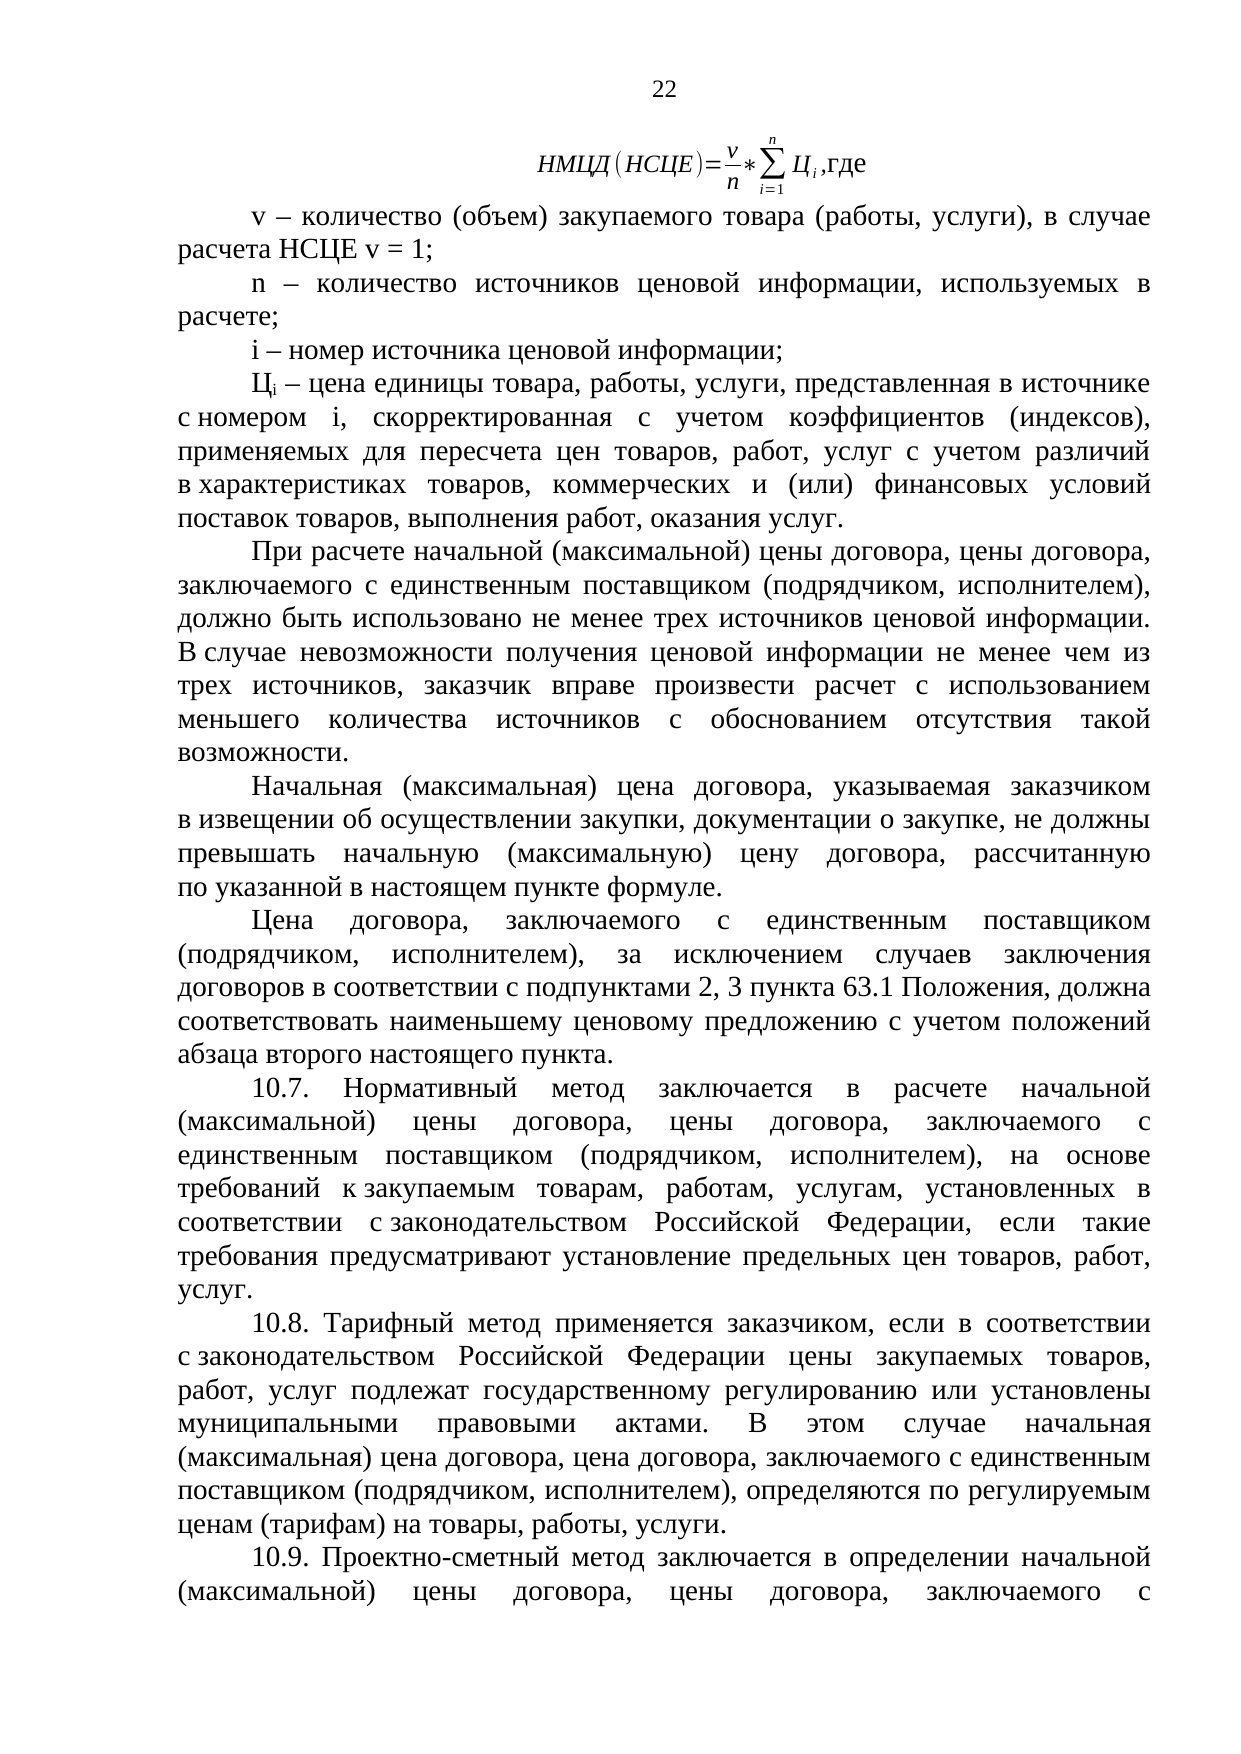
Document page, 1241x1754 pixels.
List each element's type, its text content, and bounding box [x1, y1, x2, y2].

text v – количество (объем) закупаемого товара (работы, услуги), в случае расчета НСЦЕ v = 1; [177, 198, 1152, 265]
text 10.8. Тарифный метод применяется заказчиком, если в соответствии с законодательством Российской Федерации цены закупаемых товаров, работ, услуг подлежат государственному регулированию или установлены муниципальными правовыми актами. В этом случае начальная (максимальная) цена договора, цена договора, заключаемого с единственным поставщиком (подрядчиком, исполнителем), определяются по регулируемым ценам (тарифам) на товары, работы, услуги. [177, 1305, 1152, 1539]
text 10.7. Нормативный метод заключается в расчете начальной (максимальной) цены договора, цены договора, заключаемого с единственным поставщиком (подрядчиком, исполнителем), на основе требований к закупаемым товарам, работам, услугам, установленных в соответствии с законодательством Российской Федерации, если такие требования предусматривают установление предельных цен товаров, работ, услуг. [177, 1070, 1152, 1305]
text При расчете начальной (максимальной) цены договора, цены договора, заключаемого с единственным поставщиком (подрядчиком, исполнителем), должно быть использовано не менее трех источников ценовой информации. В случае невозможности получения ценовой информации не менее чем из трех источников, заказчик вправе произвести расчет с использованием меньшего количества источников с обоснованием отсутствия такой возможности. [177, 533, 1152, 768]
text Начальная (максимальная) цена договора, указываемая заказчиком в извещении об осуществлении закупки, документации о закупке, не должны превышать начальную (максимальную) цену договора, рассчитанную по указанной в настоящем пункте формуле. [177, 768, 1152, 902]
text где [177, 131, 1152, 198]
text i – номер источника ценовой информации; [177, 332, 1152, 366]
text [177, 1539, 1152, 1607]
text n – количество источников ценовой информации, используемых в расчете; [177, 265, 1152, 332]
text Цена договора, заключаемого с единственным поставщиком (подрядчиком, исполнителем), за исключением случаев заключения договоров в соответствии с подпунктами 2, 3 пункта 63.1 Положения, должна соответствовать наименьшему ценовому предложению с учетом положений абзаца второго настоящего пункта. [177, 902, 1152, 1070]
text Цi – цена единицы товара, работы, услуги, представленная в источнике с номером i, скорректированная с учетом коэффициентов (индексов), применяемых для пересчета цен товаров, работ, услуг с учетом различий в характеристиках товаров, коммерческих и (или) финансовых условий поставок товаров, выполнения работ, оказания услуг. [177, 366, 1152, 533]
